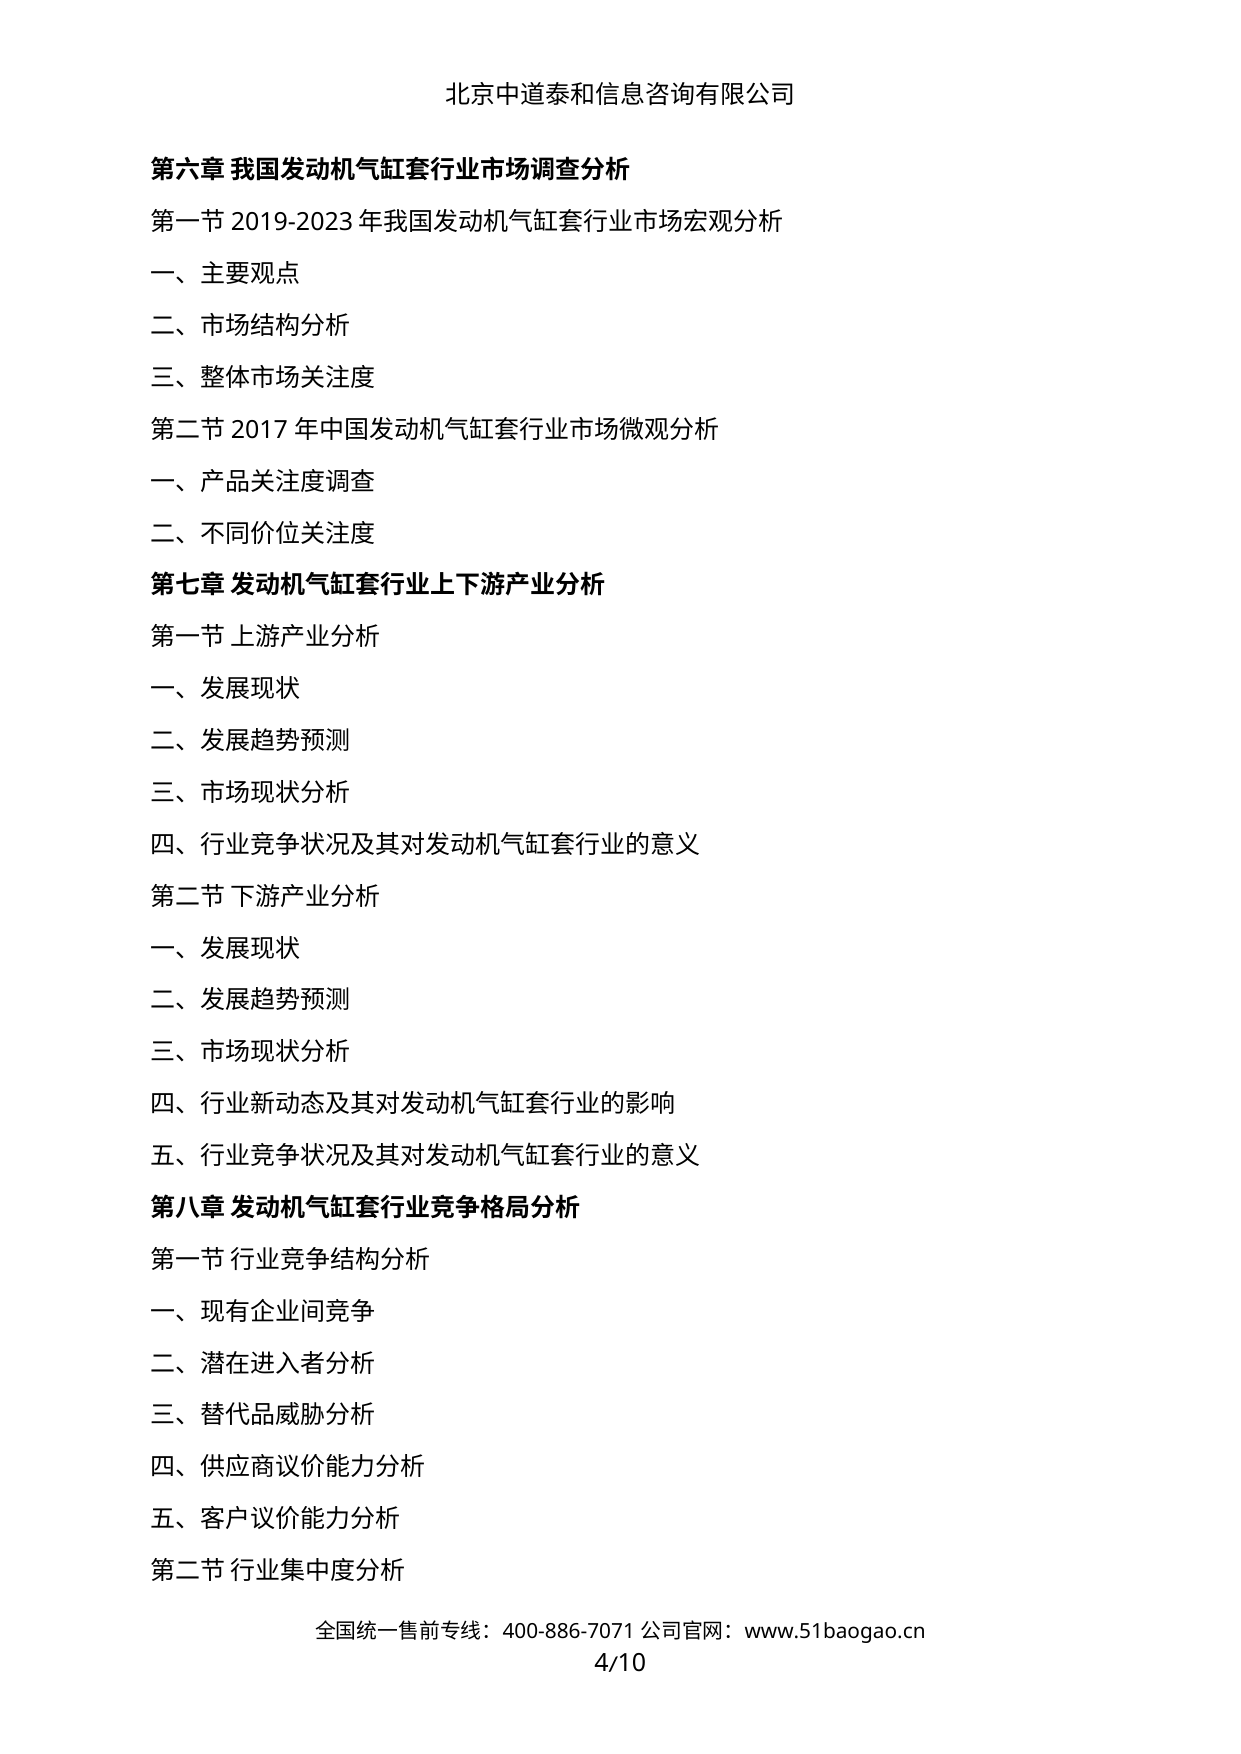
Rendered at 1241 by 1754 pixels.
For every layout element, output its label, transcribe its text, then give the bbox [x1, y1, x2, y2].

text 二、发展趋势预测 [150, 980, 1090, 1016]
text 第八章 发动机气缸套行业竞争格局分析 [150, 1187, 1090, 1224]
text 三、市场现状分析 [150, 1032, 1090, 1068]
text 第二节 行业集中度分析 [150, 1551, 1090, 1587]
text 五、客户议价能力分析 [150, 1499, 1090, 1535]
text 四、行业竞争状况及其对发动机气缸套行业的意义 [150, 824, 1090, 861]
text 一、产品关注度调查 [150, 461, 1090, 497]
text 三、替代品威胁分析 [150, 1395, 1090, 1431]
text 第一节 上游产业分析 [150, 617, 1090, 653]
text 一、发展现状 [150, 928, 1090, 964]
text 一、主要观点 [150, 254, 1090, 290]
text 三、市场现状分析 [150, 772, 1090, 809]
text 二、不同价位关注度 [150, 513, 1090, 549]
text 第一节 2019-2023年我国发动机气缸套行业市场宏观分析 [150, 202, 1090, 238]
text 一、发展现状 [150, 669, 1090, 705]
text 四、行业新动态及其对发动机气缸套行业的影响 [150, 1084, 1090, 1120]
text 第一节 行业竞争结构分析 [150, 1239, 1090, 1276]
text 二、发展趋势预测 [150, 721, 1090, 757]
text 三、整体市场关注度 [150, 357, 1090, 394]
text 第六章 我国发动机气缸套行业市场调查分析 [150, 150, 1090, 186]
text 五、行业竞争状况及其对发动机气缸套行业的意义 [150, 1136, 1090, 1172]
text 二、市场结构分析 [150, 306, 1090, 342]
text 二、潜在进入者分析 [150, 1343, 1090, 1379]
text 第七章 发动机气缸套行业上下游产业分析 [150, 565, 1090, 601]
text 一、现有企业间竞争 [150, 1291, 1090, 1327]
text 第二节 下游产业分析 [150, 876, 1090, 912]
text 第二节 2017 年中国发动机气缸套行业市场微观分析 [150, 409, 1090, 446]
text 四、供应商议价能力分析 [150, 1447, 1090, 1483]
